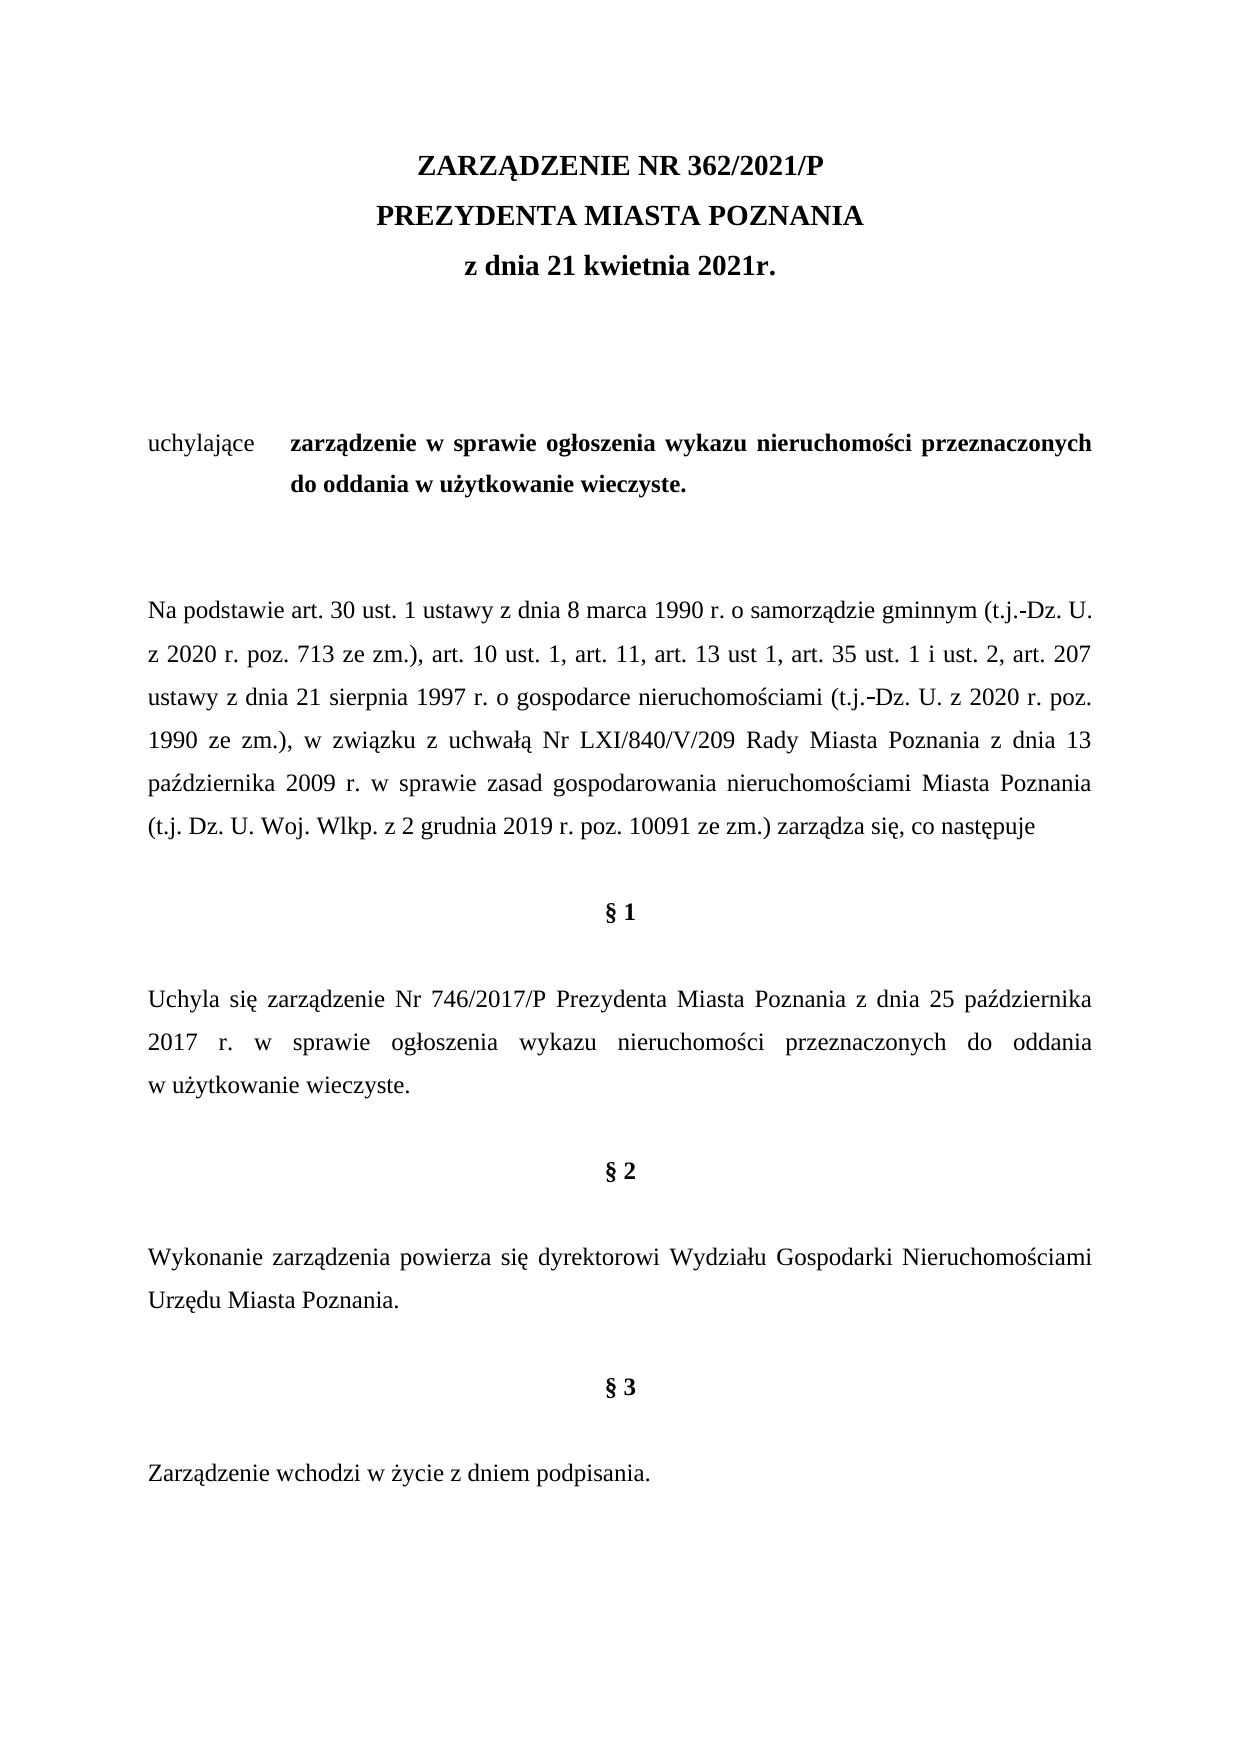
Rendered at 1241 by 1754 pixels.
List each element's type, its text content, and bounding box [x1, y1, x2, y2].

table_header uchylające [136, 428, 279, 509]
text Uchyla się zarządzenie Nr 746/2017/P Prezydenta Miasta Poznania z dnia 25 października 2017 r. w sprawie ogłoszenia wykazu nieruchomości przeznaczonych do oddania w użytkowanie wieczyste. [148, 984, 1093, 1099]
text § 3 [148, 1372, 1093, 1401]
text § 1 [148, 897, 1093, 926]
subtitle PREZYDENTA MIASTA POZNANIA [148, 198, 1093, 231]
text Na podstawie art. 30 ust. 1 ustawy z dnia 8 marca 1990 r. o samorządzie gminnym (t.j. Dz. U. z 2020 r. poz. 713 ze zm.), art. 10 ust. 1, art. 11, art. 13 ust 1, art. 35 ust. 1 i ust. 2, art. 207 ustawy z dnia 21 sierpnia 1997 r. o gospodarce nieruchomościami (t.j. Dz. U. z 2020 r. poz. 1990 ze zm.), w związku z uchwałą Nr LXI/840/V/209 Rady Miasta Poznania z dnia 13 października 2009 r. w sprawie zasad gospodarowania nieruchomościami Miasta Poznania (t.j. Dz. U. Woj. Wlkp. z 2 grudnia 2019 r. poz. 10091 ze zm.) zarządza się, co następuje [148, 596, 1093, 840]
text § 2 [148, 1156, 1093, 1185]
text z dnia 21 kwietnia 2021r. [148, 248, 1093, 282]
subtitle ZARZĄDZENIE NR [148, 148, 1093, 181]
table_header zarządzenie w sprawie ogłoszenia wykazu nieruchomości przeznaczonych do oddania w użytkowanie wieczyste. [279, 428, 1104, 509]
text Wykonanie zarządzenia powierza się dyrektorowi Wydziału Gospodarki Nieruchomościami Urzędu Miasta Poznania. [148, 1242, 1093, 1314]
text Zarządzenie wchodzi w życie z dniem podpisania. [148, 1458, 1093, 1487]
